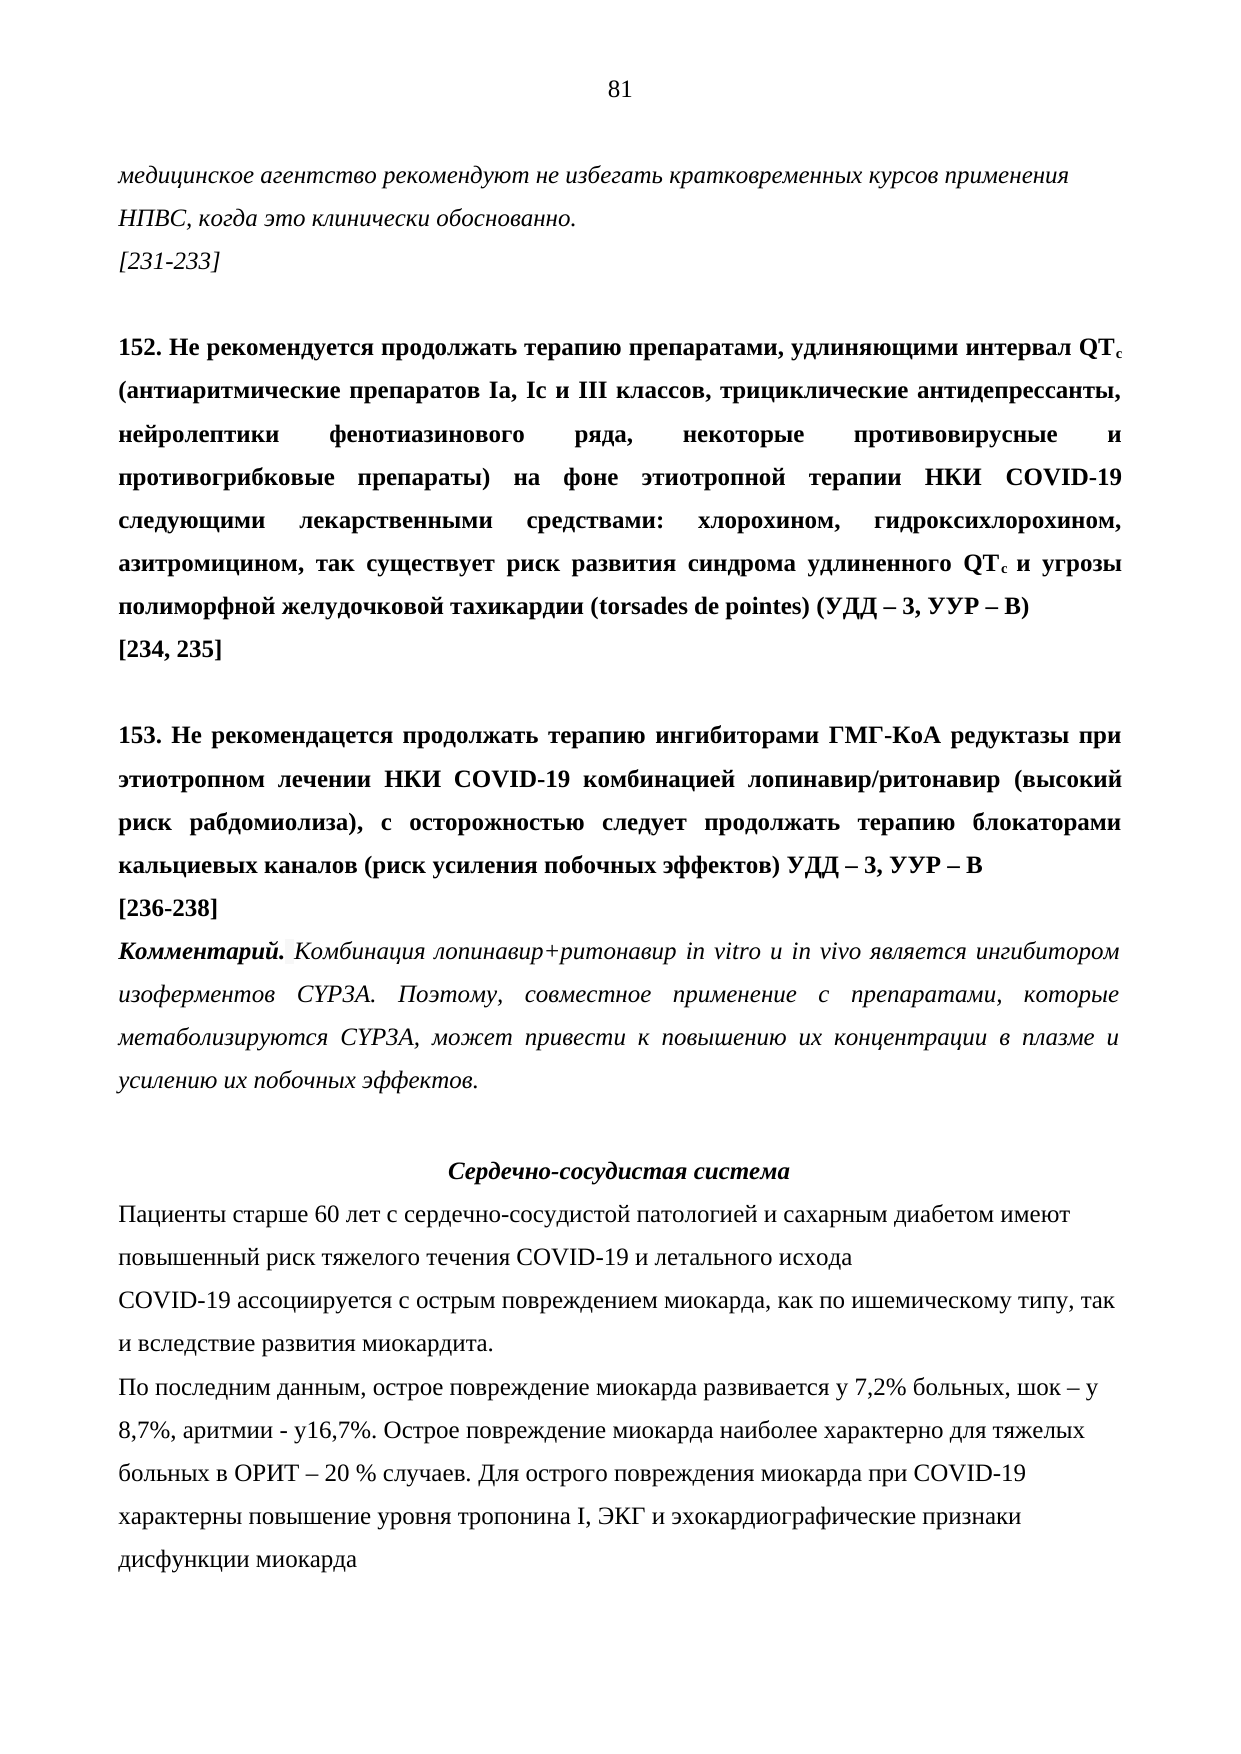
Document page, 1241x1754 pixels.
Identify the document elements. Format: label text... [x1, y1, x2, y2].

text [236-238] [118, 893, 1122, 922]
text Сердечно-сосудистая система [118, 1156, 1122, 1185]
text [234, 235] [118, 634, 1122, 663]
text 152. Не рекомендуется продолжать терапию препаратами, удлиняющими интервал QTc (антиаритмические препаратов Ia, Ic и III классов, трициклические антидепрессанты, нейролептики фенотиазинового ряда, некоторые противовирусные и противогрибковые препараты) на фоне этиотропной терапии НКИ COVID-19 следующими лекарственными средствами: хлорохином, гидроксихлорохином, азитромицином, так существует риск развития синдрома удлиненного QTc и угрозы полиморфной желудочковой тахикардии (torsades de pointes) (УДД – 3, УУР – В) [118, 332, 1122, 620]
text [231-233] [118, 246, 1122, 275]
text Комментарий. Комбинация лопинавир+ритонавир in vitro и in vivo является ингибитором изоферментов CYP3A. Поэтому, совместное применение с препаратами, которые метаболизируются CYP3A, может привести к повышению их концентрации в плазме и усилению их побочных эффектов. [118, 936, 1122, 1094]
text По последним данным, острое повреждение миокарда развивается у 7,2% больных, шок – у 8,7%, аритмии - у16,7%. Острое повреждение миокарда наиболее характерно для тяжелых больных в ОРИТ – 20 % случаев. Для острого повреждения миокарда при COVID-19 характерны повышение уровня тропонина I, ЭКГ и эхокардиографические признаки дисфункции миокарда [118, 1372, 1122, 1573]
text 153. Не рекомендацется продолжать терапию ингибиторами ГМГ-КоА редуктазы при этиотропном лечении НКИ COVID-19 комбинацией лопинавир/ритонавир (высокий риск рабдомиолиза), с осторожностью следует продолжать терапию блокаторами кальциевых каналов (риск усиления побочных эффектов) УДД – 3, УУР – В [118, 721, 1122, 879]
text Пациенты старше 60 лет с сердечно-сосудистой патологией и сахарным диабетом имеют повышенный риск тяжелого течения COVID-19 и летального исхода [118, 1199, 1122, 1271]
text COVID-19 ассоциируется с острым повреждением миокарда, как по ишемическому типу, так и вследствие развития миокардита. [118, 1285, 1122, 1357]
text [118, 160, 1122, 232]
